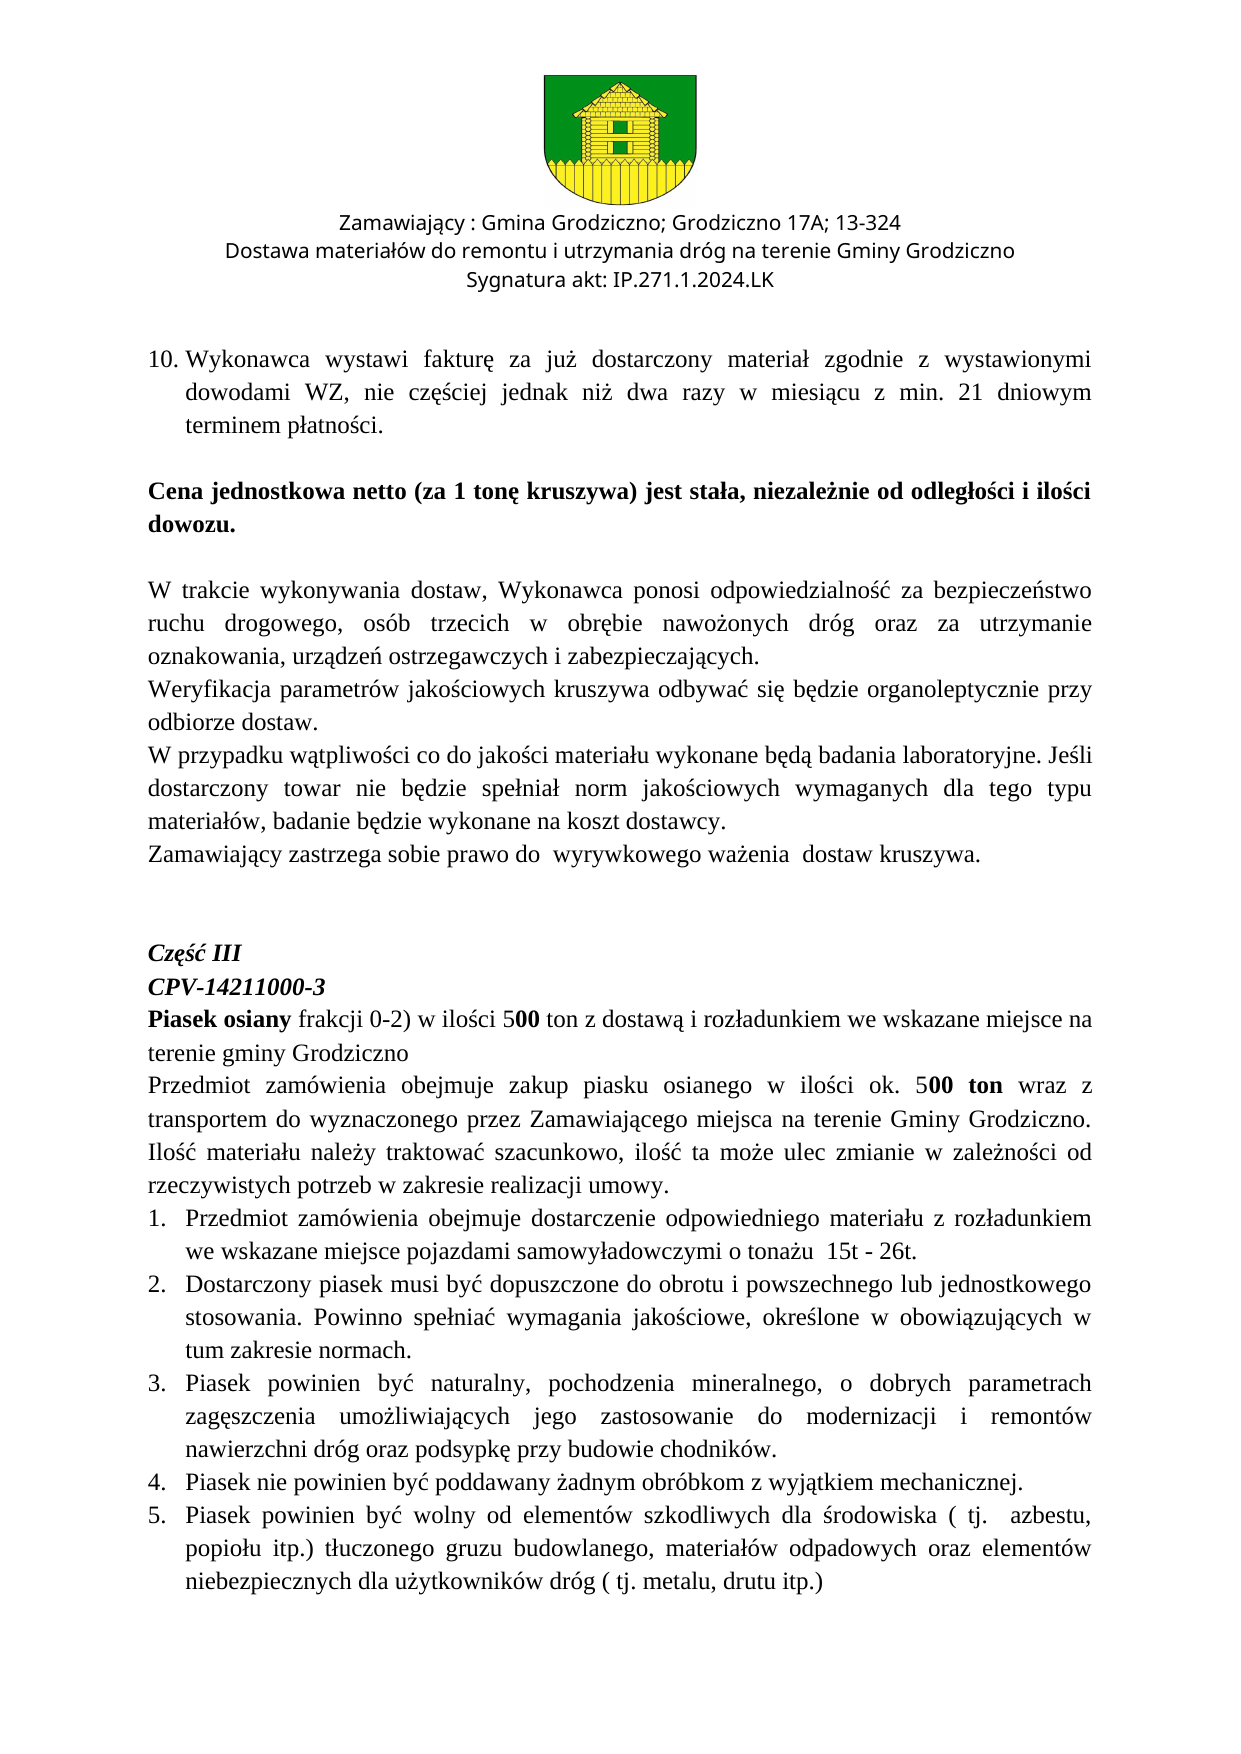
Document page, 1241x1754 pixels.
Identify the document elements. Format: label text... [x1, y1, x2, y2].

text Piasek osiany frakcji 0-2) w ilości 500 ton z dostawą i rozładunkiem we wskazane miejsce na terenie gminy Grodziczno [148, 1004, 1093, 1066]
text Część III [148, 938, 1093, 967]
text W przypadku wątpliwości co do jakości materiału wykonane będą badania laboratoryjne. Jeśli dostarczony towar nie będzie spełniał norm jakościowych wymaganych dla tego typu materiałów, badanie będzie wykonane na koszt dostawcy. [148, 740, 1093, 835]
picture [542, 73, 699, 209]
text Cena jednostkowa netto (za 1 tonę kruszywa) jest stała, niezależnie od odległości i ilości dowozu. [148, 476, 1093, 538]
list Dostarczony piasek musi być dopuszczone do obrotu i powszechnego lub jednostkowego stosowania. Powinno spełniać wymagania jakościowe, określone w obowiązujących w tum zakresie normach. [148, 1269, 1093, 1363]
list Przedmiot zamówienia obejmuje dostarczenie odpowiedniego materiału z rozładunkiem we wskazane miejsce pojazdami samowyładowczymi o tonażu 15t - 26t. [148, 1203, 1093, 1264]
text Zamawiający zastrzega sobie prawo do wyrywkowego ważenia dostaw kruszywa. [148, 839, 1093, 868]
list Piasek powinien być naturalny, pochodzenia mineralnego, o dobrych parametrach zagęszczenia umożliwiających jego zastosowanie do modernizacji i remontów nawierzchni dróg oraz podsypkę przy budowie chodników. [148, 1368, 1093, 1463]
text Przedmiot zamówienia obejmuje zakup piasku osianego w ilości ok. 500 ton wraz z transportem do wyznaczonego przez Zamawiającego miejsca na terenie Gminy Grodziczno. Ilość materiału należy traktować szacunkowo, ilość ta może ulec zmianie w zależności od rzeczywistych potrzeb w zakresie realizacji umowy. [148, 1071, 1093, 1198]
text W trakcie wykonywania dostaw, Wykonawca ponosi odpowiedzialność za bezpieczeństwo ruchu drogowego, osób trzecich w obrębie nawożonych dróg oraz za utrzymanie oznakowania, urządzeń ostrzegawczych i zabezpieczających. [148, 575, 1093, 670]
list Piasek nie powinien być poddawany żadnym obróbkom z wyjątkiem mechanicznej. [148, 1467, 1093, 1496]
list Wykonawca wystawi fakturę za już dostarczony materiał zgodnie z wystawionymi dowodami WZ, nie częściej jednak niż dwa razy w miesiącu z min. 21 dniowym terminem płatności. [148, 344, 1093, 439]
text CPV-14211000-3 [148, 972, 1093, 1000]
list Piasek powinien być wolny od elementów szkodliwych dla środowiska ( tj. azbestu, popiołu itp.) tłuczonego gruzu budowlanego, materiałów odpadowych oraz elementów niebezpiecznych dla użytkowników dróg ( tj. metalu, drutu itp.) [148, 1500, 1093, 1595]
text Weryfikacja parametrów jakościowych kruszywa odbywać się będzie organoleptycznie przy odbiorze dostaw. [148, 674, 1093, 736]
